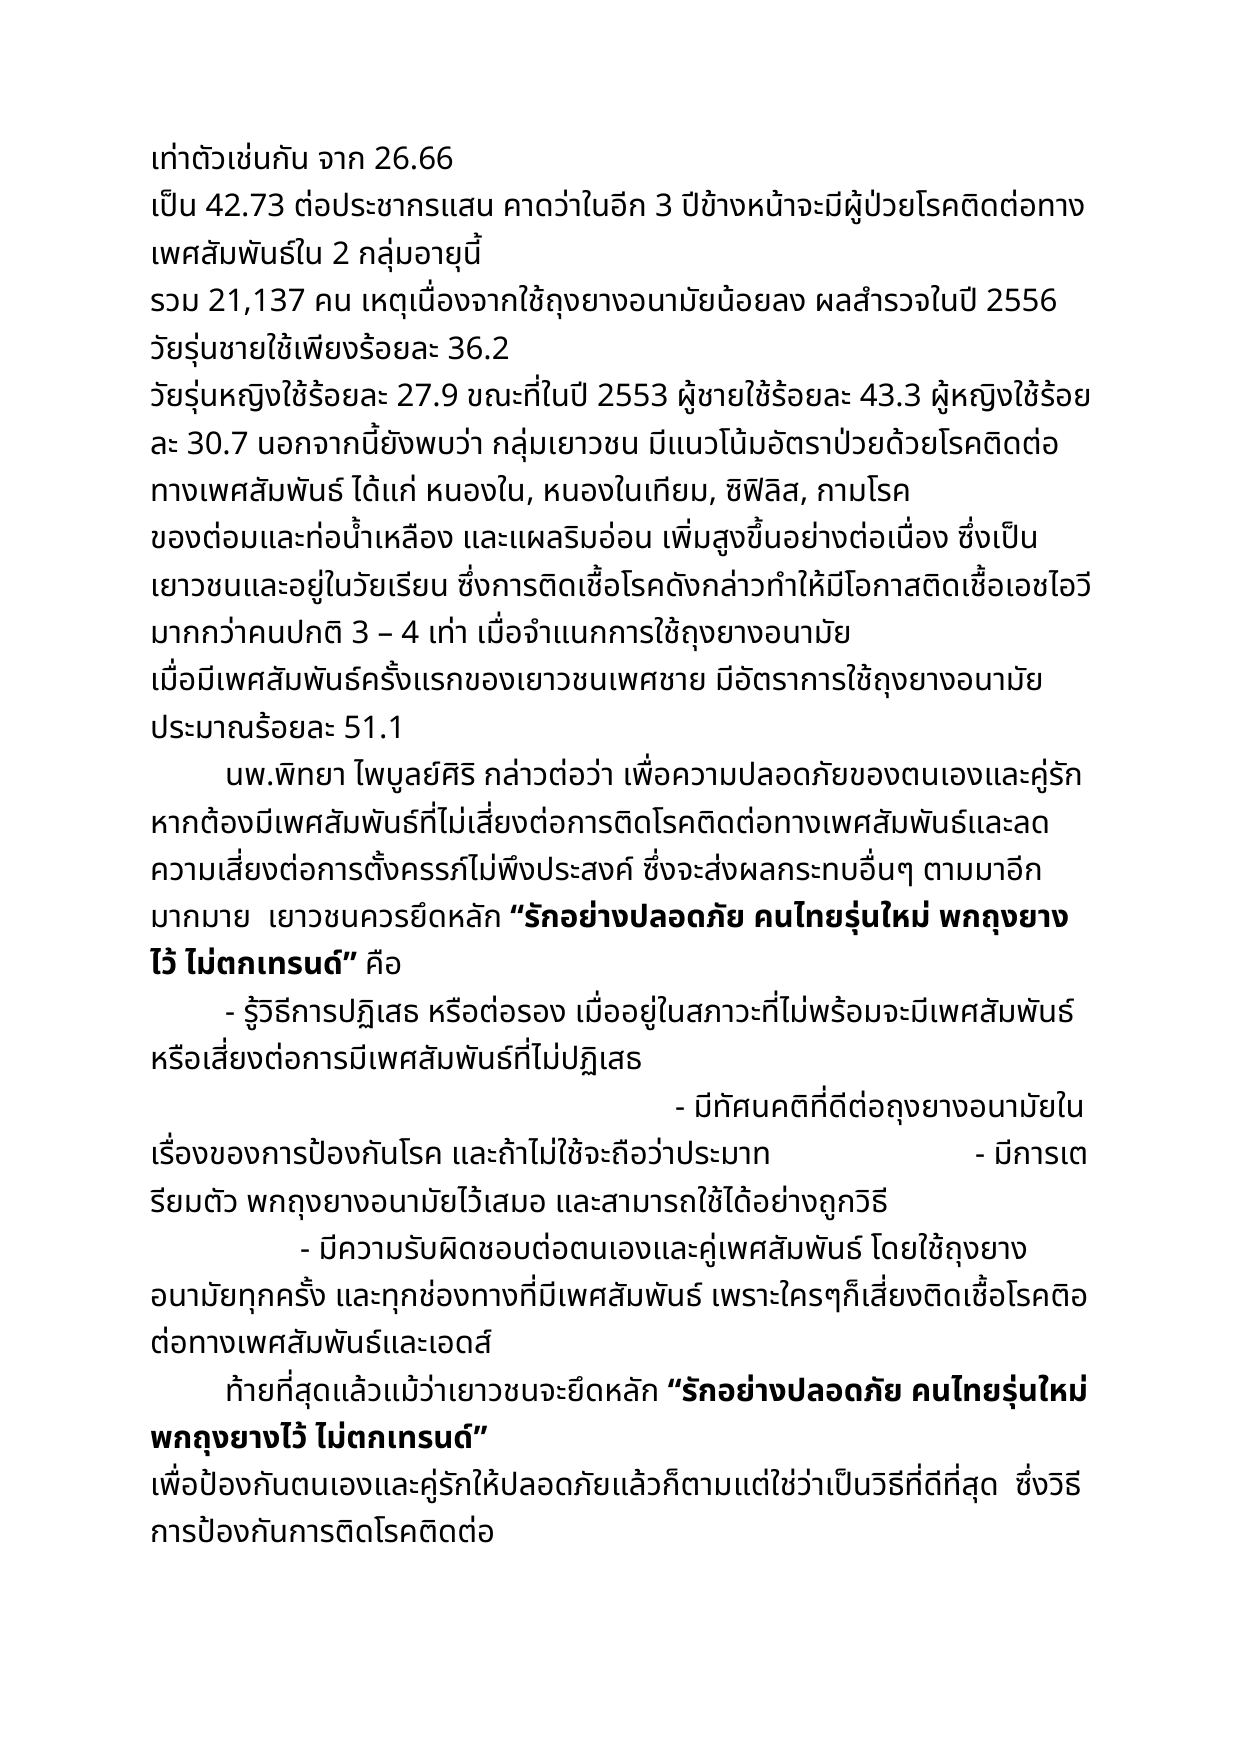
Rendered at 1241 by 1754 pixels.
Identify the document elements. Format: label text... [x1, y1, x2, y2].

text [150, 1368, 1092, 1557]
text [150, 136, 1092, 752]
text - รู้วิธีการปฏิเสธ หรือต่อรอง เมื่ออยู่ในสภาวะที่ไม่พร้อมจะมีเพศสัมพันธ์ หรือเสี่ยงต่อการมีเพศสัมพันธ์ที่ไม่ปฏิเสธ - มีทัศนคติที่ดีต่อถุงยางอนามัยในเรื่องของการป้องกันโรค และถ้าไม่ใช้จะถือว่าประมาท - มีการเตรียมตัว พกถุงยางอนามัยไว้เสมอ และสามารถใช้ได้อย่างถูกวิธี - มีความรับผิดชอบต่อตนเองและคู่เพศสัมพันธ์ โดยใช้ถุงยางอนามัยทุกครั้ง และทุกช่องทางที่มีเพศสัมพันธ์ เพราะใครๆก็เสี่ยงติดเชื้อโรคติอต่อทางเพศสัมพันธ์และเอดส์ [150, 989, 1092, 1368]
text นพ.พิทยา ไพบูลย์ศิริ กล่าวต่อว่า เพื่อความปลอดภัยของตนเองและคู่รัก หากต้องมีเพศสัมพันธ์ที่ไม่เสี่ยงต่อการติดโรคติดต่อทางเพศสัมพันธ์และลดความเสี่ยงต่อการตั้งครรภ์ไม่พึงประสงค์ ซึ่งจะส่งผลกระทบอื่นๆ ตามมาอีกมากมาย เยาวชนควรยึดหลัก “รักอย่างปลอดภัย คนไทยรุ่นใหม่ พกถุงยางไว้ ไม่ตกเทรนด์” คือ [150, 752, 1092, 989]
